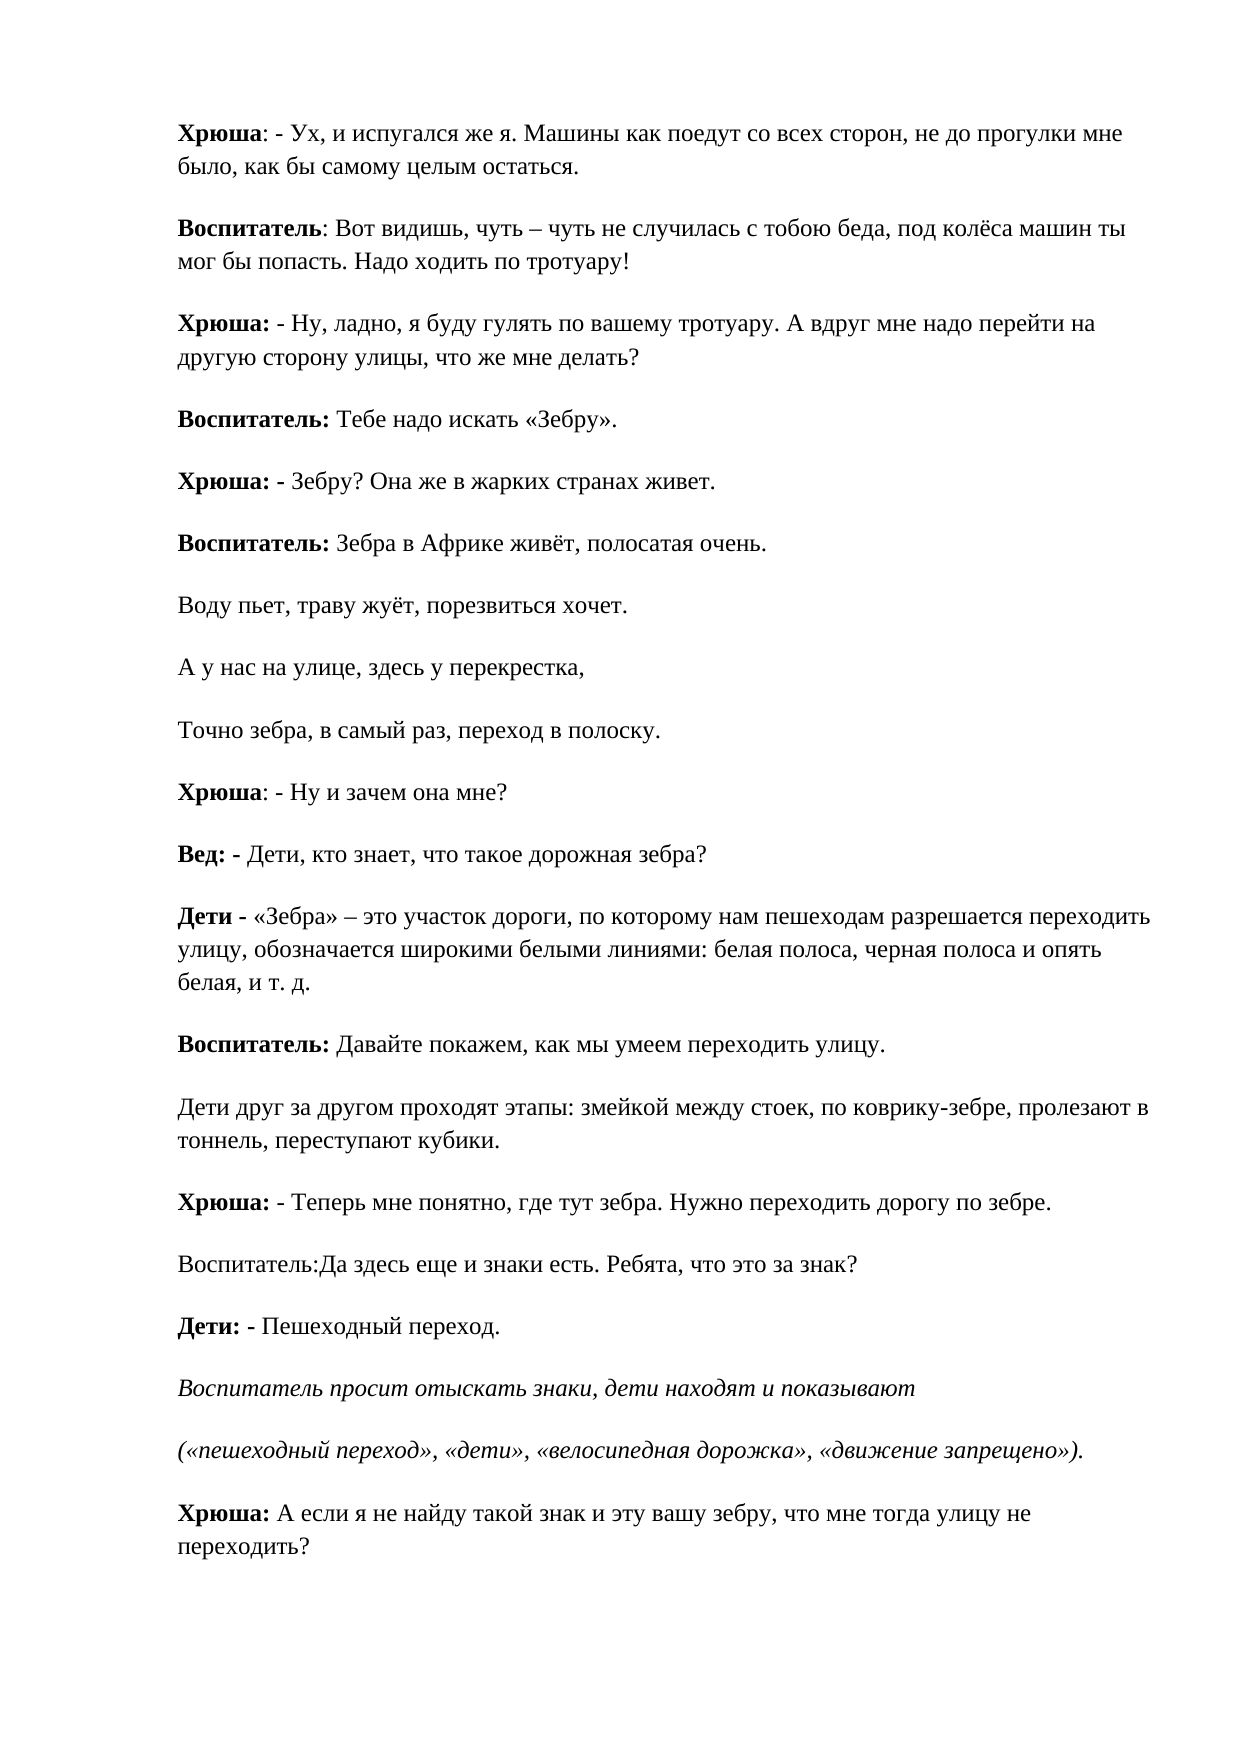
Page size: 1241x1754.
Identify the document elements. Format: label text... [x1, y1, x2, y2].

text («пешеходный переход», «дети», «велосипедная дорожка», «движение запрещено»). [177, 1436, 1152, 1464]
text Хрюша: - Теперь мне понятно, где тут зебра. Нужно переходить дорогу по зебре. [177, 1187, 1152, 1216]
text Точно зебра, в самый раз, переход в полоску. [177, 715, 1152, 743]
text Хрюша: А если я не найду такой знак и эту вашу зебру, что мне тогда улицу не переходить? [177, 1498, 1152, 1559]
text Вед: - Дети, кто знает, что такое дорожная зебра? [177, 839, 1152, 868]
text Дети: - Пешеходный переход. [177, 1311, 1152, 1340]
text Воспитатель: Зебра в Африке живёт, полосатая очень. [177, 528, 1152, 557]
text Воду пьет, траву жуёт, порезвиться хочет. [177, 590, 1152, 619]
text Воспитатель: Тебе надо искать «Зебру». [177, 404, 1152, 432]
text Воспитатель: Вот видишь, чуть – чуть не случилась с тобою беда, под колёса машин ты мог бы попасть. Надо ходить по тротуару! [177, 213, 1152, 275]
text А у нас на улице, здесь у перекрестка, [177, 652, 1152, 681]
text Хрюша: - Ну, ладно, я буду гулять по вашему тротуару. А вдруг мне надо перейти на другую сторону улицы, что же мне делать? [177, 308, 1152, 370]
text Хрюша: - Ух, и испугался же я. Машины как поедут со всех сторон, не до прогулки мне было, как бы самому целым остаться. [177, 118, 1152, 180]
text Хрюша: - Ну и зачем она мне? [177, 777, 1152, 806]
text Воспитатель просит отыскать знаки, дети находят и показывают [177, 1373, 1152, 1402]
text Воспитатель: Давайте покажем, как мы умеем переходить улицу. [177, 1029, 1152, 1058]
text Дети - «Зебра» – это участок дороги, по которому нам пешеходам разрешается переходить улицу, обозначается широкими белыми линиями: белая полоса, черная полоса и опять белая, и т. д. [177, 901, 1152, 996]
text Воспитатель:Да здесь еще и знаки есть. Ребята, что это за знак? [177, 1249, 1152, 1278]
text Хрюша: - Зебру? Она же в жарких странах живет. [177, 466, 1152, 495]
text Дети друг за другом проходят этапы: змейкой между стоек, по коврику-зебре, пролезают в тоннель, переступают кубики. [177, 1092, 1152, 1153]
